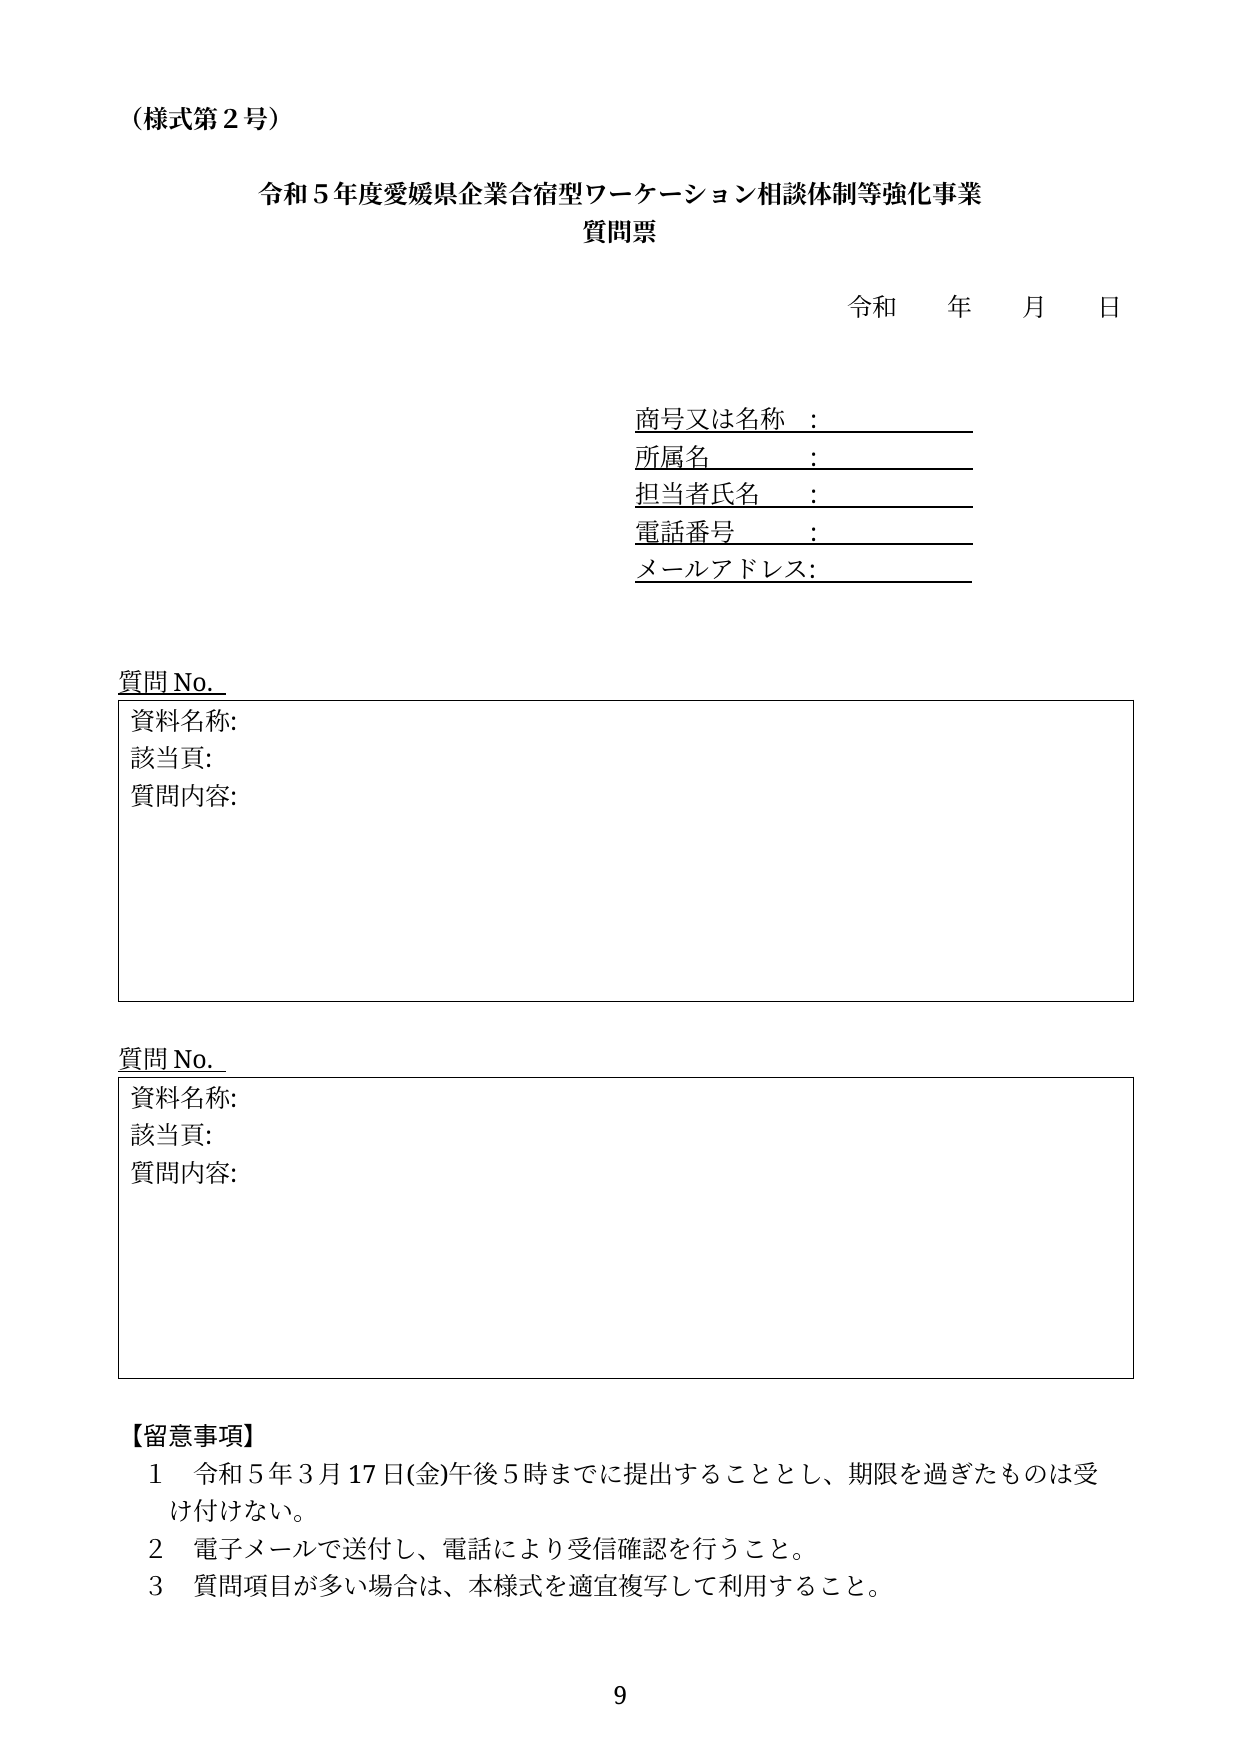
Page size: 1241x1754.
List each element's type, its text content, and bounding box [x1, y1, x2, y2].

text 【留意事項】 [118, 1416, 1122, 1454]
text 所属名 : [118, 437, 1122, 474]
text 令和５年度愛媛県企業合宿型ワーケーション相談体制等強化事業 [118, 174, 1122, 212]
text 質問No. [118, 1039, 1122, 1077]
text 質問票 [118, 212, 1122, 249]
table_header 資料名称: 該当頁: 質問内容: [119, 1078, 1133, 1378]
text 令和 年 月 日 [118, 287, 1122, 324]
text ３ 質問項目が多い場合は、本様式を適宜複写して利用すること。 [118, 1566, 1122, 1604]
text （様式第２号） [118, 99, 1122, 137]
text 商号又は名称 : [118, 399, 1122, 437]
text 担当者氏名 : [118, 474, 1122, 512]
table_header 資料名称: 該当頁: 質問内容: [119, 701, 1133, 1001]
text 電話番号 : [118, 512, 1122, 549]
text 質問No. [118, 662, 1122, 699]
text １ 令和５年３月17日(金)午後５時までに提出することとし、期限を過ぎたものは受け付けない。 [118, 1454, 1122, 1529]
text ２ 電子メールで送付し、電話により受信確認を行うこと。 [118, 1529, 1122, 1566]
text メールアドレス: [118, 549, 1122, 587]
